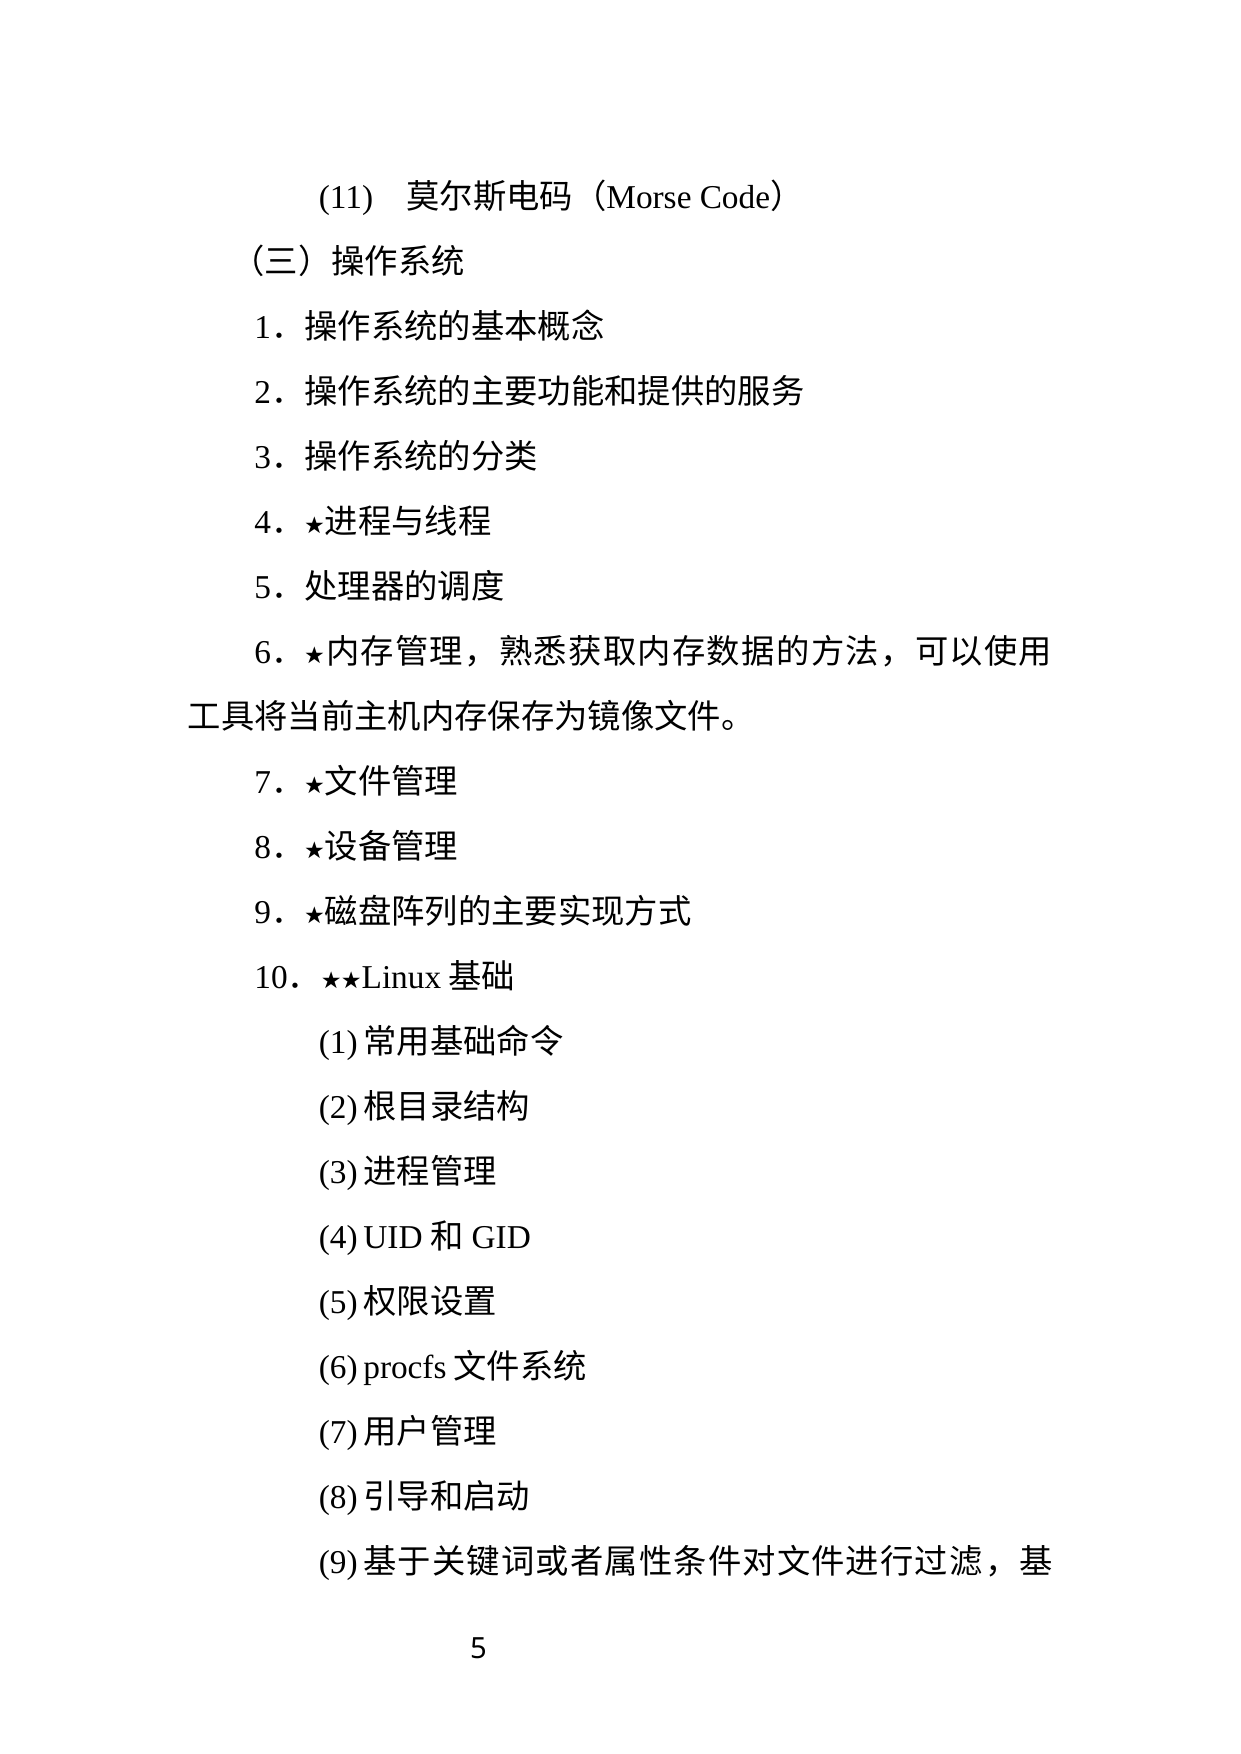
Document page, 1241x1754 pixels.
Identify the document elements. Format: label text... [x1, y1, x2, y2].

list UID 和 GID [319, 1202, 1053, 1267]
list 操作系统的主要功能和提供的服务 [187, 357, 1053, 422]
list ★磁盘阵列的主要实现方式 [187, 877, 1053, 942]
list ★★Linux基础 [187, 942, 1053, 1007]
list ★内存管理，熟悉获取内存数据的方法，可以使用工具将当前主机内存保存为镜像文件。 [187, 617, 1053, 747]
list ★文件管理 [187, 747, 1053, 812]
list 操作系统的分类 [187, 422, 1053, 487]
list 常用基础命令 [319, 1007, 1053, 1072]
list 权限设置 [319, 1267, 1053, 1332]
list ★进程与线程 [187, 487, 1053, 552]
list 处理器的调度 [187, 552, 1053, 617]
list 用户管理 [319, 1397, 1053, 1462]
list 根目录结构 [319, 1072, 1053, 1137]
list 引导和启动 [319, 1462, 1053, 1527]
list procfs文件系统 [319, 1332, 1053, 1397]
list 操作系统的基本概念 [187, 292, 1053, 357]
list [319, 1527, 1053, 1592]
list 操作系统 [187, 227, 1053, 292]
list 莫尔斯电码（Morse Code） [319, 162, 1053, 227]
list ★设备管理 [187, 812, 1053, 877]
list 进程管理 [319, 1137, 1053, 1202]
